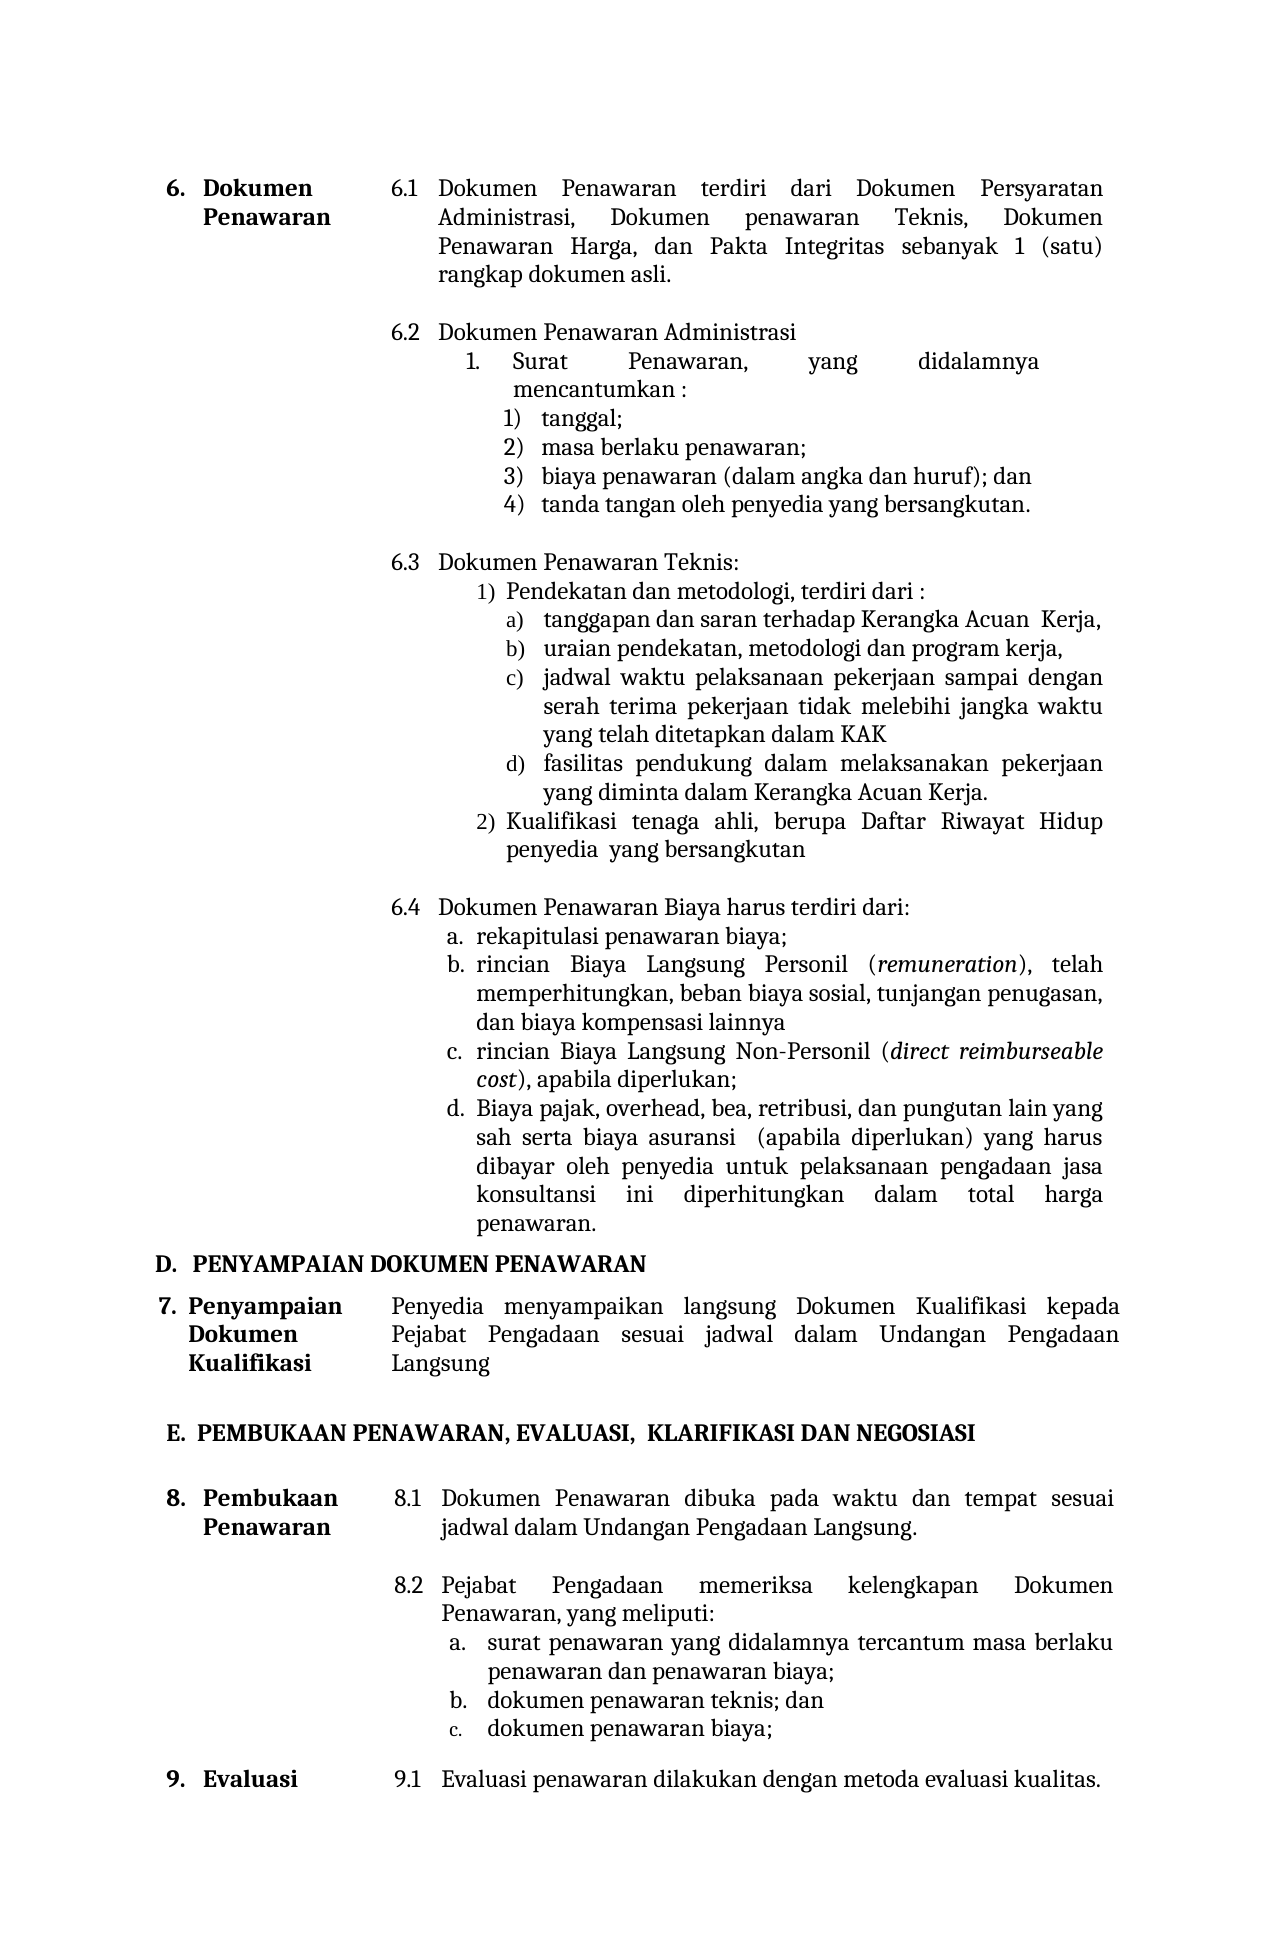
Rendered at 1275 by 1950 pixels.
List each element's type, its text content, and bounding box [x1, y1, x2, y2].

table_cell [144, 1407, 1131, 1800]
table_cell Penyampaian Dokumen Kualifikasi [144, 1292, 380, 1407]
table_cell PENYAMPAIAN DOKUMEN PENAWARAN [144, 1238, 1131, 1292]
table_cell Penyedia menyampaikan langsung Dokumen Kualifikasi kepada Pejabat Pengadaan sesuai jadwal dalam Undangan Pengadaan Langsung [380, 1292, 1131, 1407]
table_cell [144, 150, 1148, 1238]
